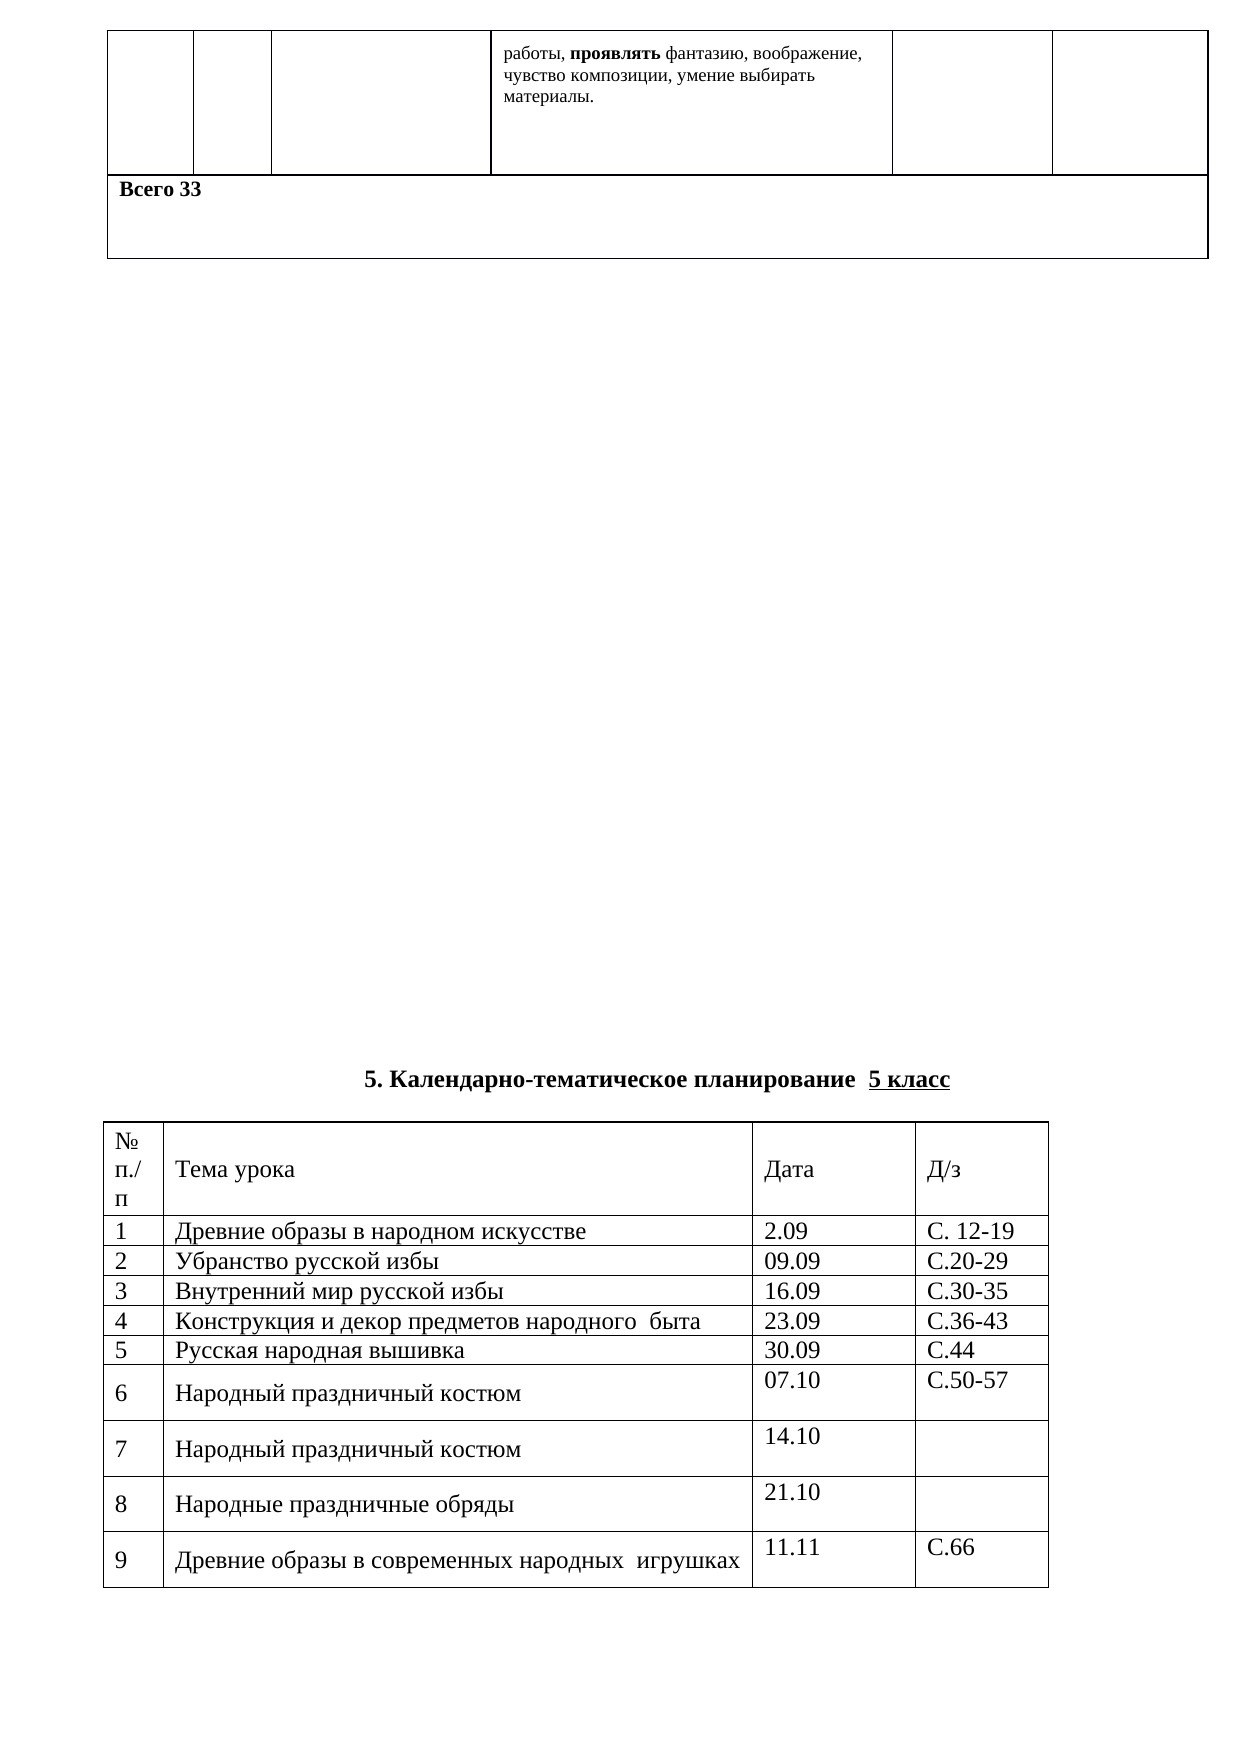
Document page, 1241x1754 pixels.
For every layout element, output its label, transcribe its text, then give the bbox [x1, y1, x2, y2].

table_cell 21.10 [753, 1477, 915, 1531]
table_cell 4 [108, 31, 193, 174]
table_cell Внутренний мир русской избы [164, 1276, 752, 1305]
table_cell 11.11 [753, 1532, 915, 1587]
table_cell 14.10 [753, 1421, 915, 1476]
table_cell Всего 33 [108, 176, 1207, 257]
table_cell 2 [104, 1246, 163, 1275]
table_cell Русская народная вышивка [164, 1336, 752, 1364]
table_cell 2.09 [753, 1216, 915, 1245]
table_cell 1 [104, 1216, 163, 1245]
text 5. Календарно-тематическое планирование 5 класс [118, 1064, 1196, 1093]
table_cell 23.09 [753, 1306, 915, 1334]
table_header Дата [753, 1123, 915, 1215]
table_header № п./п [104, 1123, 163, 1215]
table_cell С.44 [916, 1336, 1048, 1364]
table_cell Убранство русской избы [164, 1246, 752, 1275]
table_cell С.66 [916, 1532, 1048, 1587]
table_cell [272, 31, 490, 174]
table_cell 5 [104, 1336, 163, 1364]
table_cell Древние образы в народном искусстве [164, 1216, 752, 1245]
table_cell 16.09 [753, 1276, 915, 1305]
table_cell 09.09 [753, 1246, 915, 1275]
table_cell Народные праздничные обряды [164, 1477, 752, 1531]
table_header Тема урока [164, 1123, 752, 1215]
table_cell С. 12-19 [916, 1216, 1048, 1245]
table_cell [916, 1477, 1048, 1531]
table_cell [492, 31, 892, 174]
table_cell Конструкция и декор предметов народного быта [164, 1306, 752, 1334]
table_cell 3 [104, 1276, 163, 1305]
table_cell Народный праздничный костюм [164, 1365, 752, 1420]
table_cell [893, 31, 1052, 174]
table_cell 7 [194, 31, 271, 174]
table_cell 6 [104, 1365, 163, 1420]
table_cell С.30-35 [916, 1276, 1048, 1305]
table_cell 4 [104, 1306, 163, 1334]
table_cell 30.09 [753, 1336, 915, 1364]
table_cell С.36-43 [916, 1306, 1048, 1334]
table_cell Древние образы в современных народных игрушках [164, 1532, 752, 1587]
table_cell 7 [104, 1421, 163, 1476]
table_cell 8 [104, 1477, 163, 1531]
table_header Д/з [916, 1123, 1048, 1215]
table_cell 07.10 [753, 1365, 915, 1420]
table_cell С.20-29 [916, 1246, 1048, 1275]
table_cell [916, 1421, 1048, 1476]
table_cell С.50-57 [916, 1365, 1048, 1420]
table_cell 9 [104, 1532, 163, 1587]
table_cell Народный праздничный костюм [164, 1421, 752, 1476]
